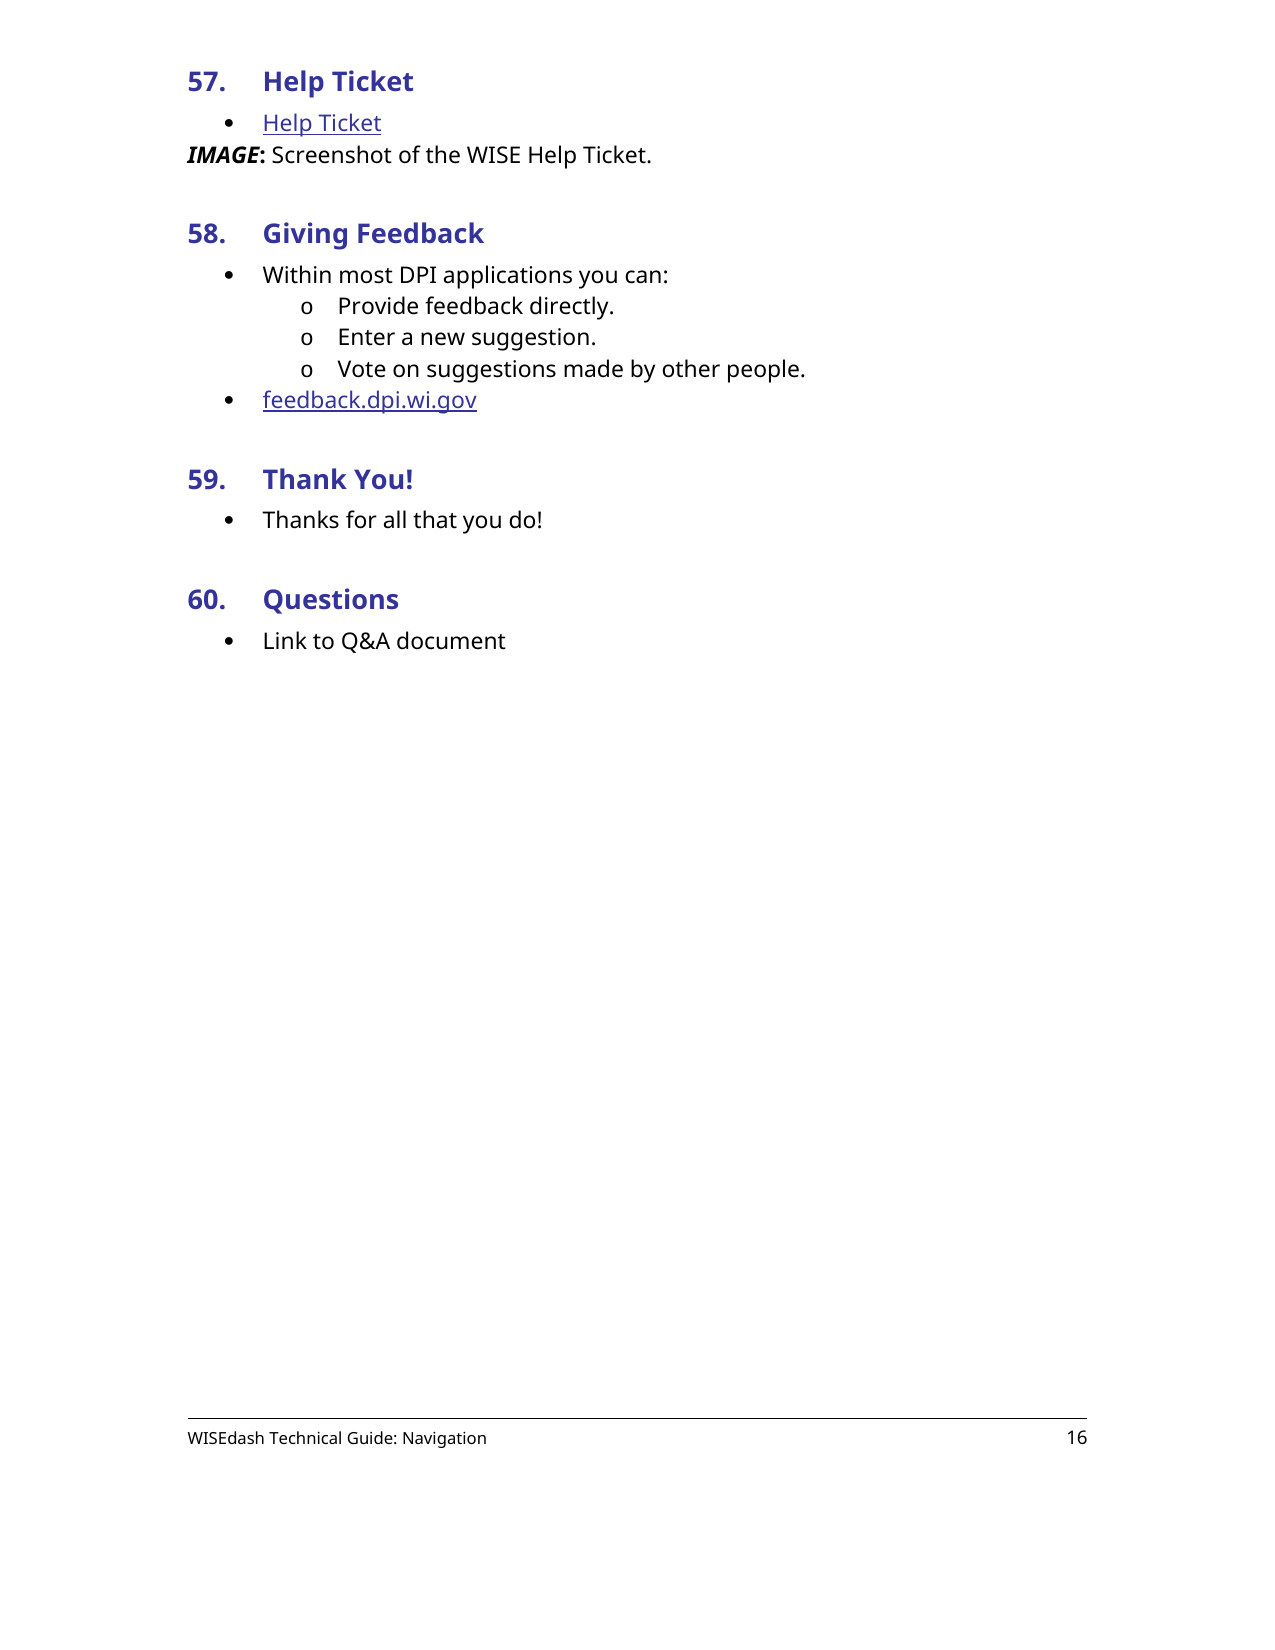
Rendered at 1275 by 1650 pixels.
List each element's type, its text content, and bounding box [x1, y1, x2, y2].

list Help Ticket [225, 107, 1087, 138]
subtitle Giving Feedback [187, 215, 1087, 250]
subtitle Thank You! [187, 461, 1087, 496]
list Thanks for all that you do! [225, 504, 1087, 536]
list feedback.dpi.wi.gov [225, 384, 1087, 415]
list Link to Q&A document [225, 625, 1087, 656]
list Vote on suggestions made by other people. [300, 353, 1087, 384]
list Enter a new suggestion. [300, 321, 1087, 353]
list Provide feedback directly. [300, 290, 1087, 321]
subtitle Questions [187, 582, 1087, 617]
list Within most DPI applications you can: [225, 259, 1087, 290]
text IMAGE: Screenshot of the WISE Help Ticket. [187, 138, 1087, 169]
subtitle Help Ticket [187, 64, 1087, 99]
